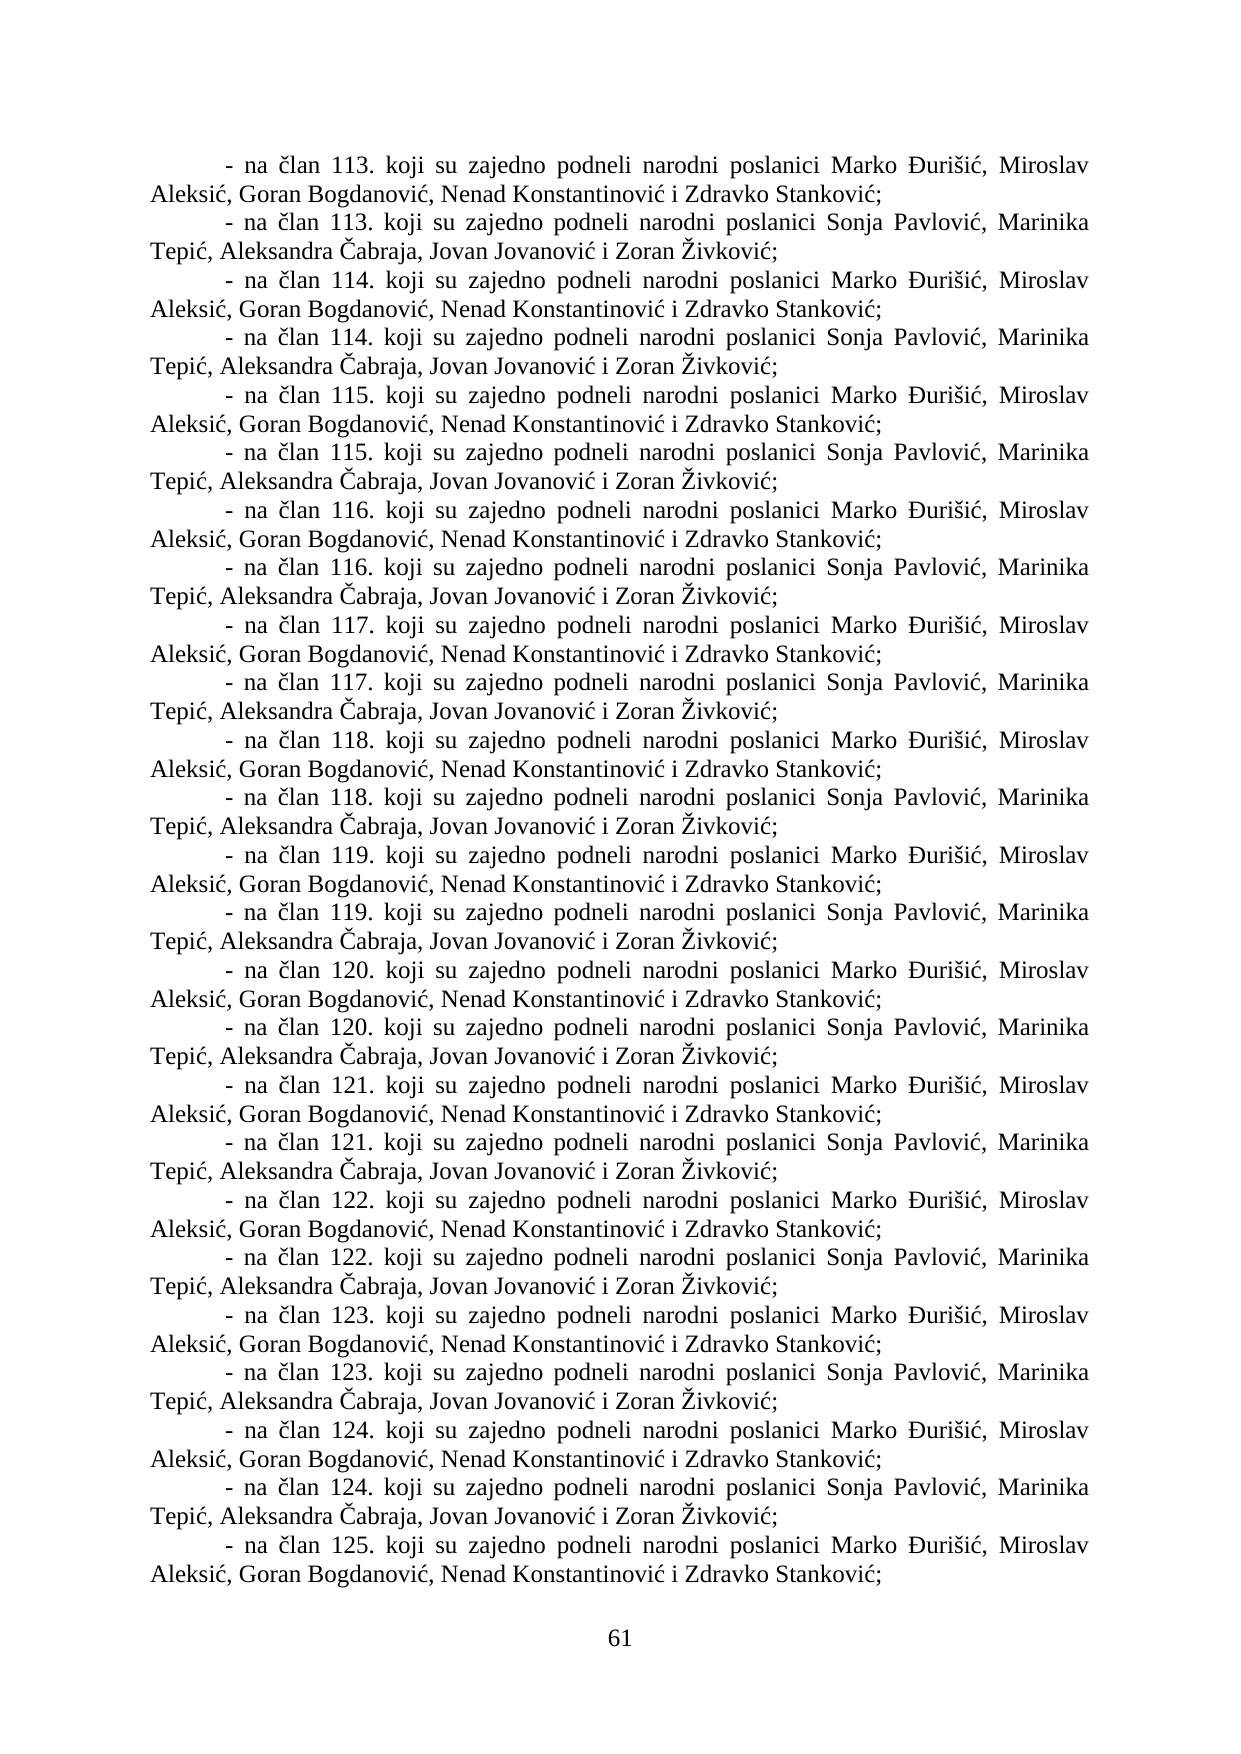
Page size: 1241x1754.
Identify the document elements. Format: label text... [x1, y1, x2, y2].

text - na član 121. koji su zajedno podneli narodni poslanici Sonja Pavlović, Marinika Tepić, Aleksandra Čabraja, Jovan Jovanović i Zoran Živković; [150, 1127, 1090, 1185]
text - na član 115. koji su zajedno podneli narodni poslanici Marko Đurišić, Miroslav Aleksić, Goran Bogdanović, Nenad Konstantinović i Zdravko Stanković; [150, 380, 1090, 437]
text - na član 118. koji su zajedno podneli narodni poslanici Sonja Pavlović, Marinika Tepić, Aleksandra Čabraja, Jovan Jovanović i Zoran Živković; [150, 782, 1090, 840]
text - na član 124. koji su zajedno podneli narodni poslanici Sonja Pavlović, Marinika Tepić, Aleksandra Čabraja, Jovan Jovanović i Zoran Živković; [150, 1472, 1090, 1530]
text - na član 119. koji su zajedno podneli narodni poslanici Sonja Pavlović, Marinika Tepić, Aleksandra Čabraja, Jovan Jovanović i Zoran Živković; [150, 897, 1090, 955]
text - na član 116. koji su zajedno podneli narodni poslanici Marko Đurišić, Miroslav Aleksić, Goran Bogdanović, Nenad Konstantinović i Zdravko Stanković; [150, 495, 1090, 552]
text - na član 120. koji su zajedno podneli narodni poslanici Sonja Pavlović, Marinika Tepić, Aleksandra Čabraja, Jovan Jovanović i Zoran Živković; [150, 1012, 1090, 1070]
text - na član 115. koji su zajedno podneli narodni poslanici Sonja Pavlović, Marinika Tepić, Aleksandra Čabraja, Jovan Jovanović i Zoran Živković; [150, 437, 1090, 495]
text - na član 119. koji su zajedno podneli narodni poslanici Marko Đurišić, Miroslav Aleksić, Goran Bogdanović, Nenad Konstantinović i Zdravko Stanković; [150, 840, 1090, 897]
text - na član 124. koji su zajedno podneli narodni poslanici Marko Đurišić, Miroslav Aleksić, Goran Bogdanović, Nenad Konstantinović i Zdravko Stanković; [150, 1415, 1090, 1472]
text - na član 122. koji su zajedno podneli narodni poslanici Marko Đurišić, Miroslav Aleksić, Goran Bogdanović, Nenad Konstantinović i Zdravko Stanković; [150, 1185, 1090, 1242]
text - na član 117. koji su zajedno podneli narodni poslanici Marko Đurišić, Miroslav Aleksić, Goran Bogdanović, Nenad Konstantinović i Zdravko Stanković; [150, 610, 1090, 667]
text - na član 121. koji su zajedno podneli narodni poslanici Marko Đurišić, Miroslav Aleksić, Goran Bogdanović, Nenad Konstantinović i Zdravko Stanković; [150, 1070, 1090, 1127]
text - na član 117. koji su zajedno podneli narodni poslanici Sonja Pavlović, Marinika Tepić, Aleksandra Čabraja, Jovan Jovanović i Zoran Živković; [150, 667, 1090, 725]
text - na član 114. koji su zajedno podneli narodni poslanici Marko Đurišić, Miroslav Aleksić, Goran Bogdanović, Nenad Konstantinović i Zdravko Stanković; [150, 265, 1090, 322]
text - na član 114. koji su zajedno podneli narodni poslanici Sonja Pavlović, Marinika Tepić, Aleksandra Čabraja, Jovan Jovanović i Zoran Živković; [150, 322, 1090, 380]
text - na član 116. koji su zajedno podneli narodni poslanici Sonja Pavlović, Marinika Tepić, Aleksandra Čabraja, Jovan Jovanović i Zoran Živković; [150, 552, 1090, 610]
text - na član 125. koji su zajedno podneli narodni poslanici Marko Đurišić, Miroslav Aleksić, Goran Bogdanović, Nenad Konstantinović i Zdravko Stanković; [150, 1530, 1090, 1587]
text - na član 123. koji su zajedno podneli narodni poslanici Sonja Pavlović, Marinika Tepić, Aleksandra Čabraja, Jovan Jovanović i Zoran Živković; [150, 1357, 1090, 1415]
text - na član 113. koji su zajedno podneli narodni poslanici Marko Đurišić, Miroslav Aleksić, Goran Bogdanović, Nenad Konstantinović i Zdravko Stanković; [150, 150, 1090, 207]
text - na član 122. koji su zajedno podneli narodni poslanici Sonja Pavlović, Marinika Tepić, Aleksandra Čabraja, Jovan Jovanović i Zoran Živković; [150, 1242, 1090, 1300]
text - na član 123. koji su zajedno podneli narodni poslanici Marko Đurišić, Miroslav Aleksić, Goran Bogdanović, Nenad Konstantinović i Zdravko Stanković; [150, 1300, 1090, 1357]
text - na član 113. koji su zajedno podneli narodni poslanici Sonja Pavlović, Marinika Tepić, Aleksandra Čabraja, Jovan Jovanović i Zoran Živković; [150, 207, 1090, 265]
text - na član 120. koji su zajedno podneli narodni poslanici Marko Đurišić, Miroslav Aleksić, Goran Bogdanović, Nenad Konstantinović i Zdravko Stanković; [150, 955, 1090, 1012]
text - na član 118. koji su zajedno podneli narodni poslanici Marko Đurišić, Miroslav Aleksić, Goran Bogdanović, Nenad Konstantinović i Zdravko Stanković; [150, 725, 1090, 782]
